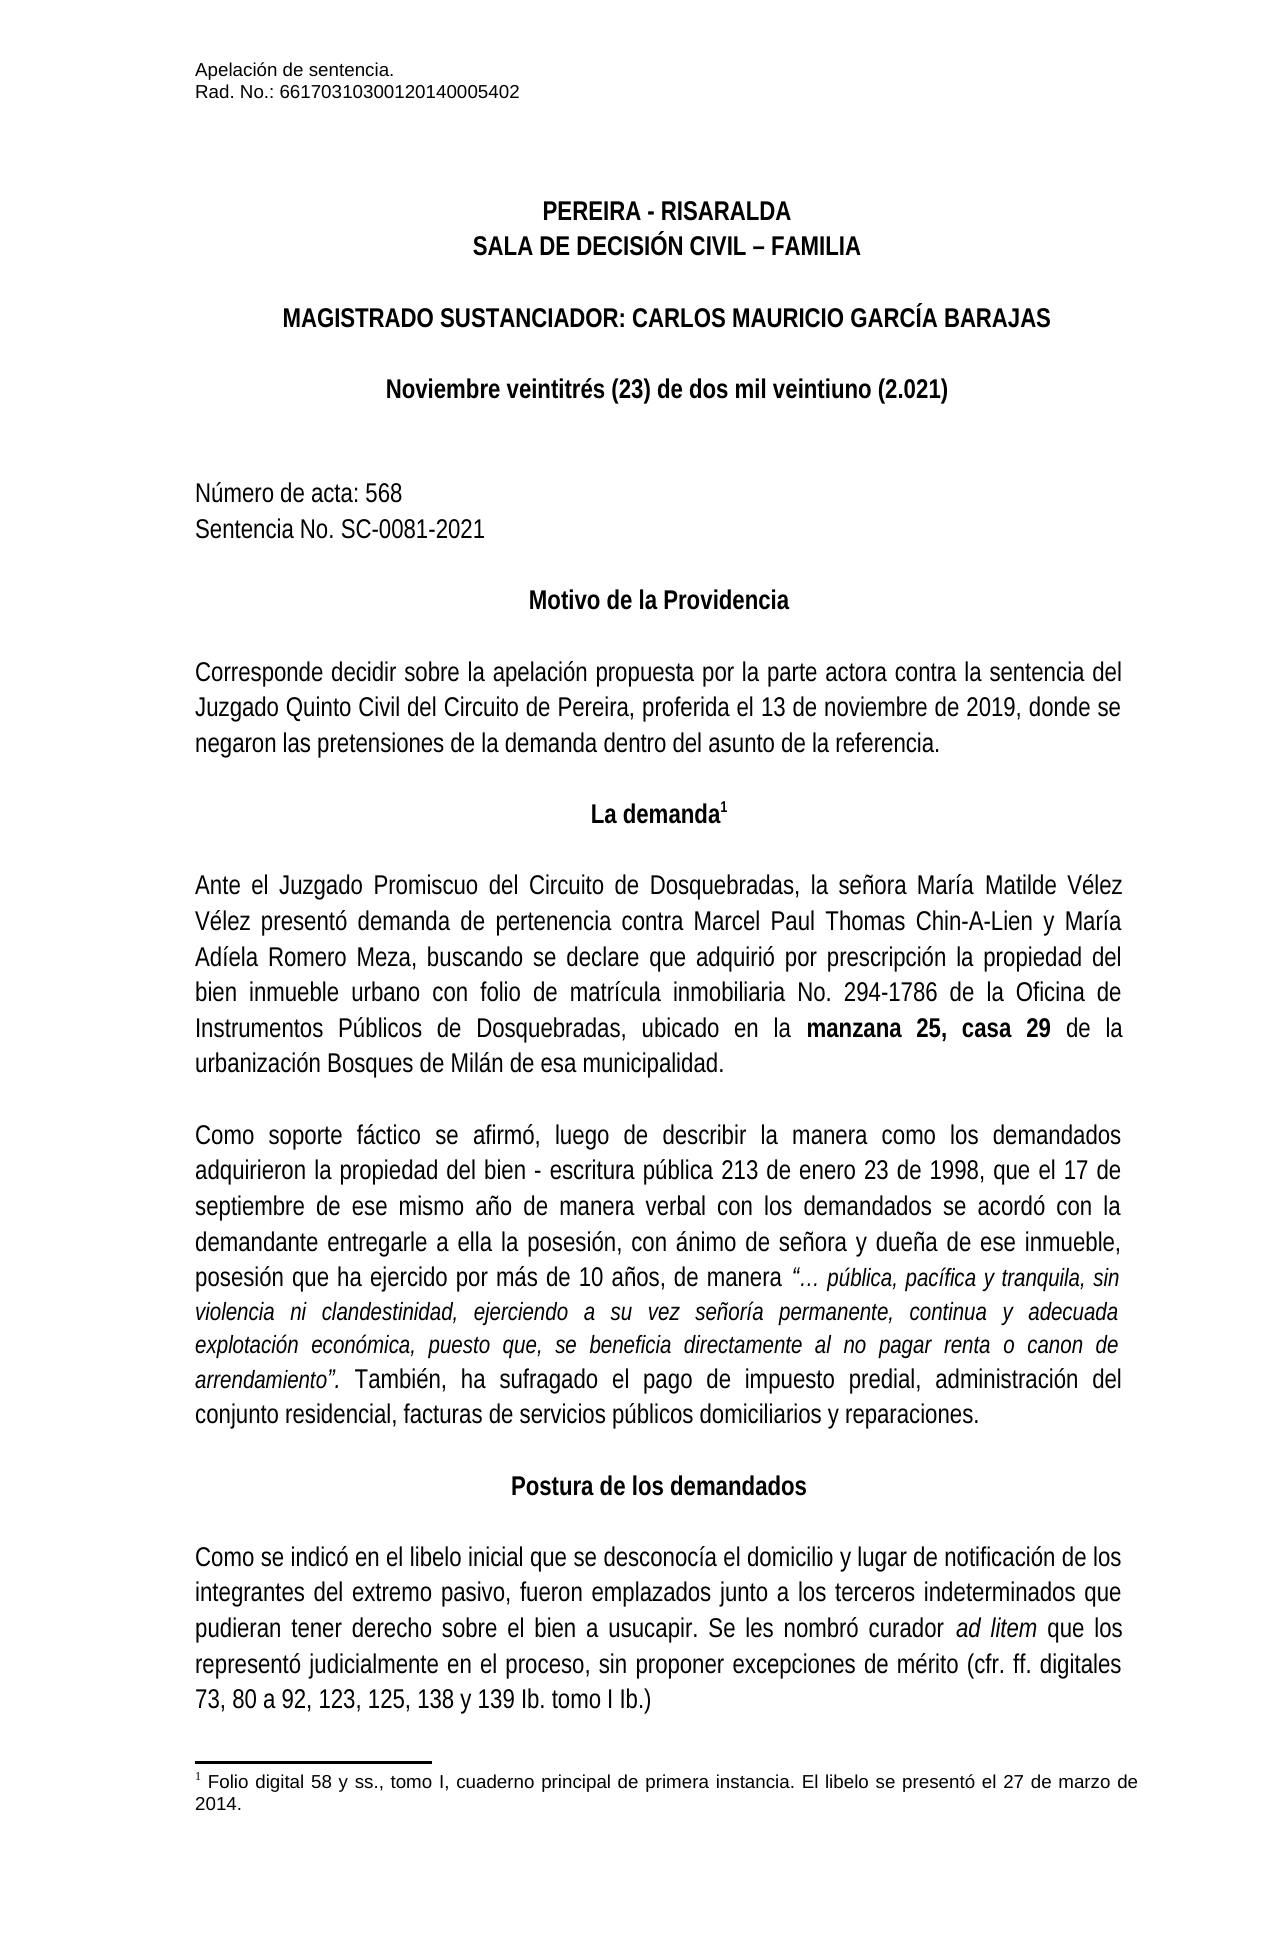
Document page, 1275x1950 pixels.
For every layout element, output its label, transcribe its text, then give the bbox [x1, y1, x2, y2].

text PEREIRA - RISARALDA [195, 195, 1139, 226]
text Como soporte fáctico se afirmó, luego de describir la manera como los demandados adquirieron la propiedad del bien - escritura pública 213 de enero 23 de 1998, que el 17 de septiembre de ese mismo año de manera verbal con los demandados se acordó con la demandante entregarle a ella la posesión, con ánimo de señora y dueña de ese inmueble, posesión que ha ejercido por más de 10 años, de manera “… pública, pacífica y tranquila, sin violencia ni clandestinidad, ejerciendo a su vez señoría permanente, continua y adecuada explotación económica, puesto que, se beneficia directamente al no pagar renta o canon de arrendamiento”. También, ha sufragado el pago de impuesto predial, administración del conjunto residencial, facturas de servicios públicos domiciliarios y reparaciones. [195, 1119, 1123, 1429]
text Corresponde decidir sobre la apelación propuesta por la parte actora contra la sentencia del Juzgado Quinto Civil del Circuito de Pereira, proferida el 13 de noviembre de 2019, donde se negaron las pretensiones de la demanda dentro del asunto de la referencia. [195, 656, 1123, 758]
text La demanda [195, 798, 1123, 829]
text Motivo de la Providencia [195, 584, 1123, 616]
text Noviembre veintitrés (23) de dos mil veintiuno (2.021) [195, 373, 1139, 404]
text Número de acta: 568 [195, 478, 1139, 509]
text Ante el Juzgado Promiscuo del Circuito de Dosquebradas, la señora María Matilde Vélez Vélez presentó demanda de pertenencia contra Marcel Paul Thomas Chin-A-Lien y María Adíela Romero Meza, buscando se declare que adquirió por prescripción la propiedad del bien inmueble urbano con folio de matrícula inmobiliaria No. 294-1786 de la Oficina de Instrumentos Públicos de Dosquebradas, ubicado en la manzana 25, casa 29 de la urbanización Bosques de Milán de esa municipalidad. [195, 869, 1123, 1079]
text Como se indicó en el libelo inicial que se desconocía el domicilio y lugar de notificación de los integrantes del extremo pasivo, fueron emplazados junto a los terceros indeterminados que pudieran tener derecho sobre el bien a usucapir. Se les nombró curador ad litem que los representó judicialmente en el proceso, sin proponer excepciones de mérito (cfr. ff. digitales 73, 80 a 92, 123, 125, 138 y 139 Ib. tomo I Ib.) [195, 1541, 1123, 1714]
text Postura de los demandados [195, 1470, 1123, 1501]
text SALA DE DECISIÓN CIVIL – FAMILIA [195, 231, 1139, 262]
text MAGISTRADO SUSTANCIADOR: CARLOS MAURICIO GARCÍA BARAJAS [195, 302, 1139, 333]
text Sentencia No. SC-0081-2021 [195, 513, 1139, 544]
